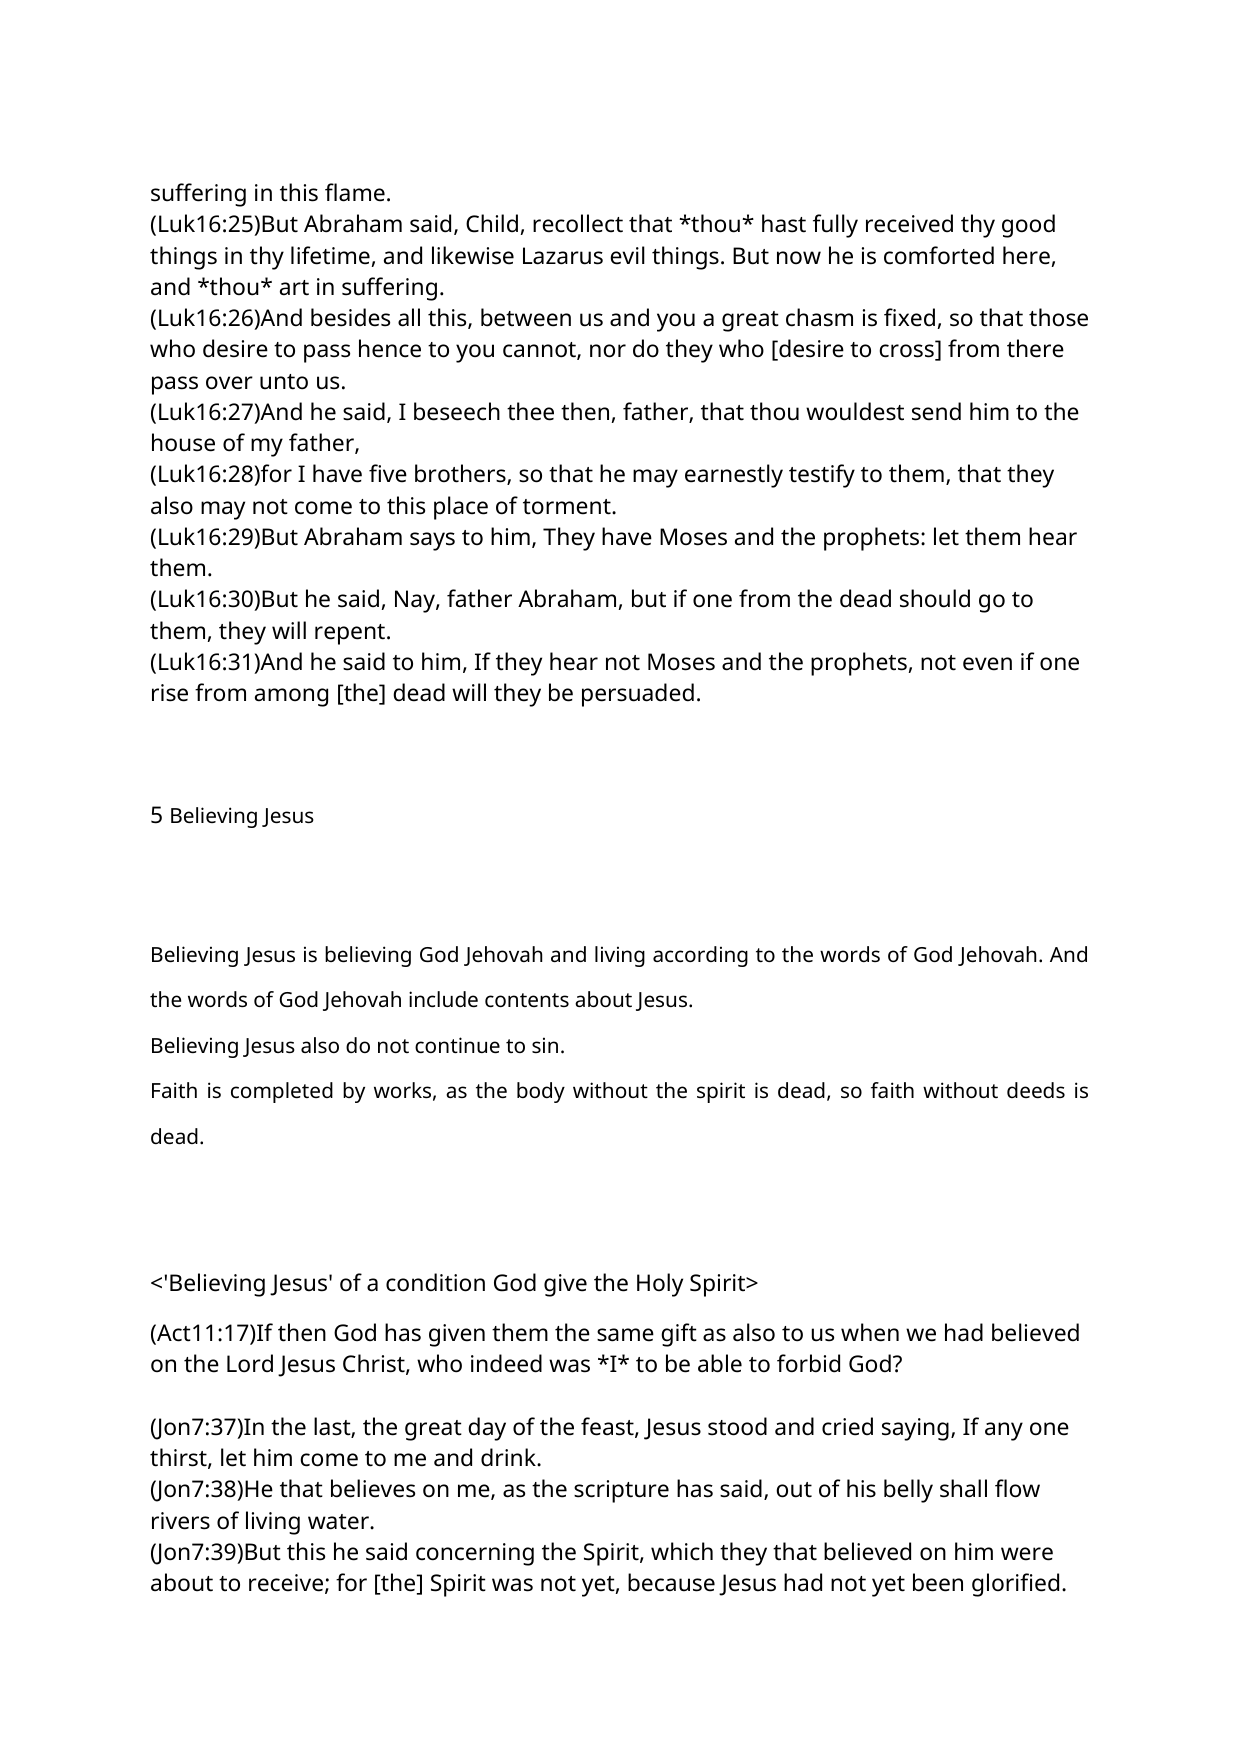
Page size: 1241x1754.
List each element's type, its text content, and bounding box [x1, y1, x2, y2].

text (Jon7:37)In the last, the great day of the feast, Jesus stood and cried saying, If any one thirst, let him come to me and drink. [150, 1411, 1090, 1473]
text (Luk16:31)And he said to him, If they hear not Moses and the prophets, not even if one rise from among [the] dead will they be persuaded. [150, 646, 1090, 708]
text 5 Believing Jesus [150, 799, 1090, 831]
text (Jon7:39)But this he said concerning the Spirit, which they that believed on him were about to receive; for [the] Spirit was not yet, because Jesus had not yet been glorified. [150, 1536, 1090, 1598]
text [150, 177, 1090, 208]
text (Act11:17)If then God has given them the same gift as also to us when we had believed on the Lord Jesus Christ, who indeed was *I* to be able to forbid God? [150, 1317, 1090, 1380]
text Faith is completed by works, as the body without the spirit is dead, so faith without deeds is dead. [150, 1076, 1090, 1150]
text Believing Jesus also do not continue to sin. [150, 1031, 1090, 1059]
text (Luk16:27)And he said, I beseech thee then, father, that thou wouldest send him to the house of my father, [150, 396, 1090, 458]
text (Luk16:28)for I have five brothers, so that he may earnestly testify to them, that they also may not come to this place of torment. [150, 458, 1090, 521]
text (Luk16:29)But Abraham says to him, They have Moses and the prophets: let them hear them. [150, 521, 1090, 583]
text (Luk16:26)And besides all this, between us and you a great chasm is fixed, so that those who desire to pass hence to you cannot, nor do they who [desire to cross] from there pass over unto us. [150, 302, 1090, 396]
text (Jon7:38)He that believes on me, as the scripture has said, out of his belly shall flow rivers of living water. [150, 1473, 1090, 1536]
text (Luk16:30)But he said, Nay, father Abraham, but if one from the dead should go to them, they will repent. [150, 583, 1090, 646]
text Believing Jesus is believing God Jehovah and living according to the words of God Jehovah. And the words of God Jehovah include contents about Jesus. [150, 940, 1090, 1014]
text (Luk16:25)But Abraham said, Child, recollect that *thou* hast fully received thy good things in thy lifetime, and likewise Lazarus evil things. But now he is comforted here, and *thou* art in suffering. [150, 208, 1090, 302]
text <'Believing Jesus' of a condition God give the Holy Spirit> [150, 1267, 1090, 1298]
